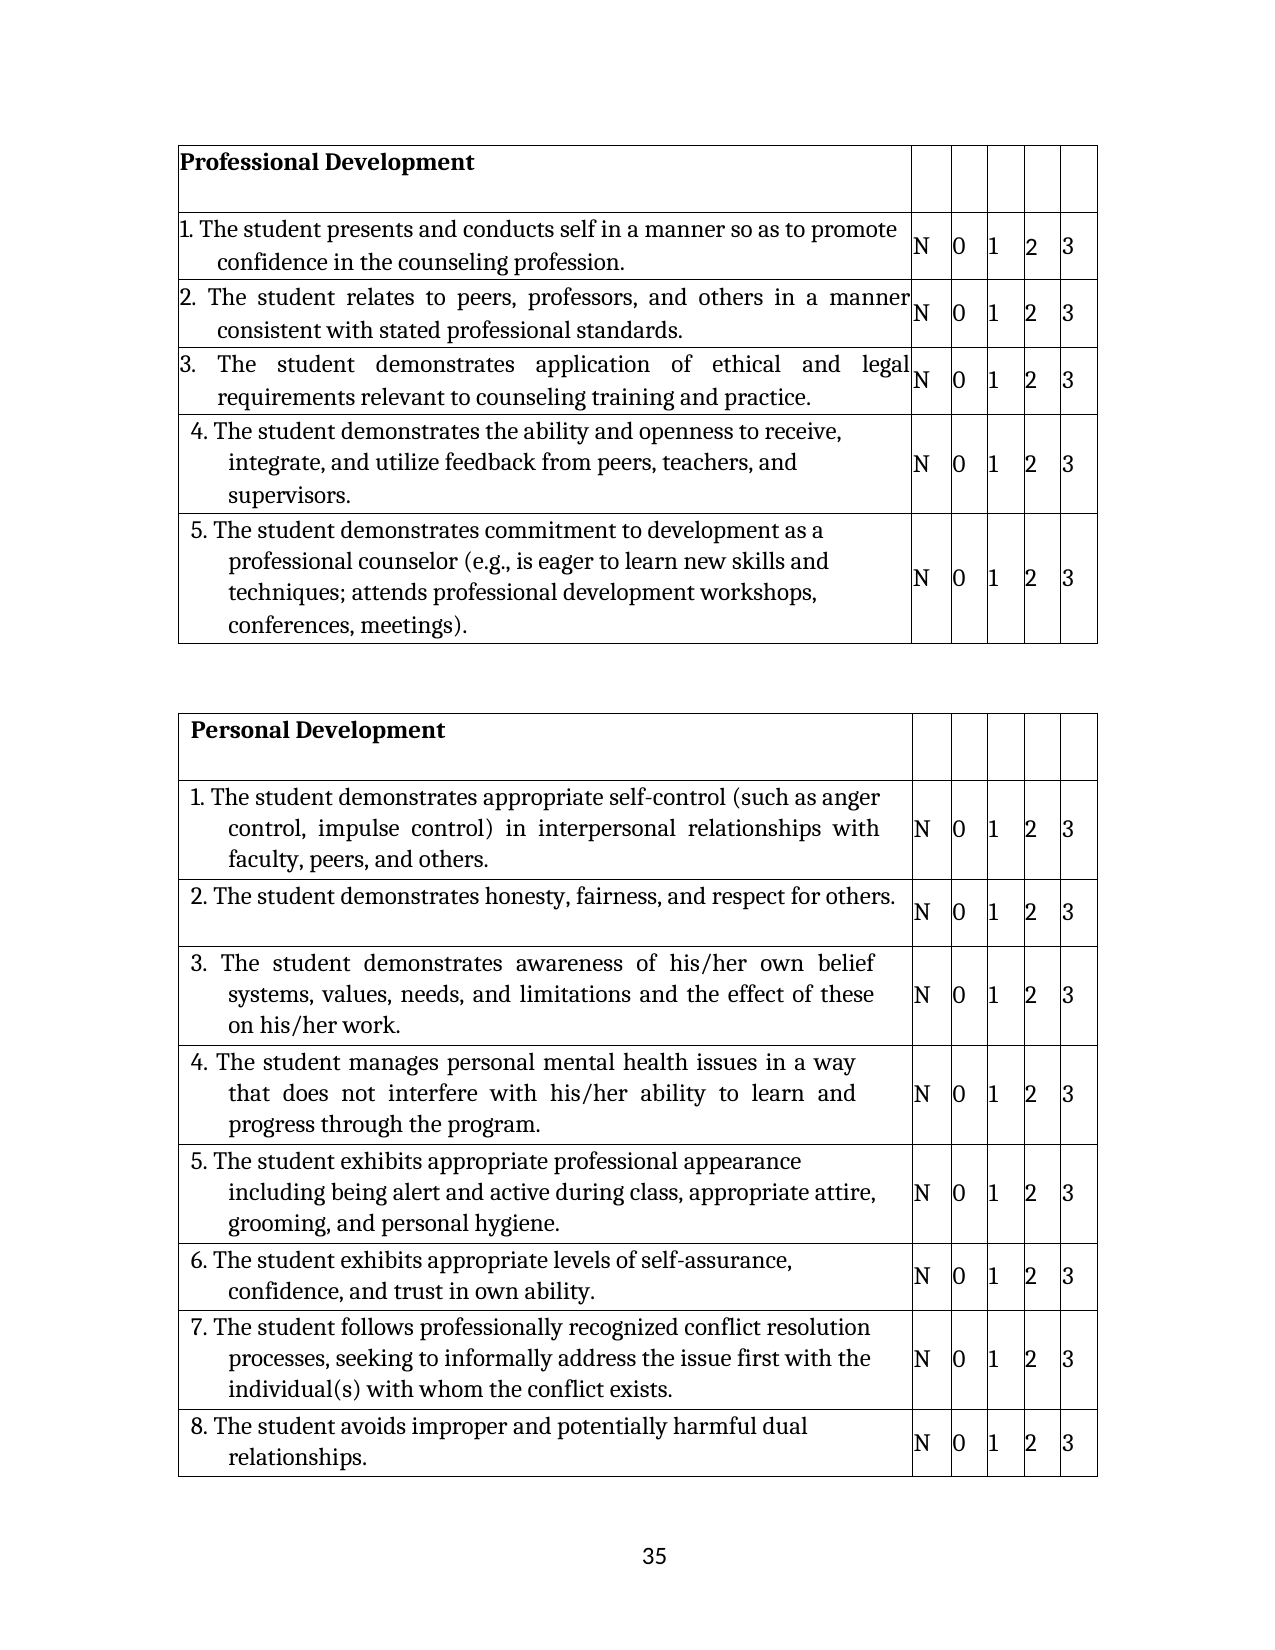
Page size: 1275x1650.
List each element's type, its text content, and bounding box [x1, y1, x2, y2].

table_header [912, 146, 951, 212]
table_cell N [913, 1244, 951, 1310]
table_cell 5. The student exhibits appropriate professional appearance including being alert and active during class, appropriate attire, grooming, and personal hygiene. [179, 1145, 912, 1242]
table_cell 7. The student follows professionally recognized conflict resolution processes, seeking to informally address the issue first with the individual(s) with whom the conflict exists. [179, 1311, 912, 1409]
table_cell 3 [1061, 1046, 1097, 1144]
table_cell 6. The student exhibits appropriate levels of self-assurance, confidence, and trust in own ability. [179, 1244, 912, 1310]
table_cell 8. The student avoids improper and potentially harmful dual relationships. [179, 1410, 912, 1476]
table_cell 2 [1025, 348, 1060, 414]
table_cell N [913, 1311, 951, 1409]
table_cell 0 [952, 1410, 987, 1476]
table_cell 2 [1025, 947, 1060, 1045]
table_cell 3 [1061, 348, 1097, 414]
table_cell 2 [1025, 1244, 1060, 1310]
table_cell 1 [988, 280, 1024, 347]
table_cell N [912, 514, 951, 643]
table_header [1025, 714, 1060, 780]
table_cell N [912, 213, 951, 279]
table_cell N [913, 1145, 951, 1242]
table_cell 2 [1025, 213, 1060, 279]
table_header [1025, 146, 1060, 212]
table_cell 1 [988, 1311, 1024, 1409]
table_cell N [913, 880, 951, 946]
table_cell 1 [988, 1244, 1024, 1310]
table_header Personal Development [179, 714, 912, 780]
table_header [952, 146, 987, 212]
table_header [988, 146, 1024, 212]
table_cell 2 [1025, 1145, 1060, 1242]
table_cell 3 [1061, 1145, 1097, 1242]
table_cell 2 [1025, 514, 1060, 643]
table_header [988, 714, 1024, 780]
table_cell 3. The student demonstrates awareness of his/her own belief systems, values, needs, and limitations and the effect of these on his/her work. [179, 947, 912, 1045]
table_cell 3 [1061, 1311, 1097, 1409]
table_cell 3. The student demonstrates application of ethical and legal requirements relevant to counseling training and practice. [179, 348, 911, 414]
table_cell 0 [952, 781, 987, 879]
table_cell 0 [952, 1046, 987, 1144]
table_cell 5. The student demonstrates commitment to development as a professional counselor (e.g., is eager to learn new skills and techniques; attends professional development workshops, conferences, meetings). [179, 514, 911, 643]
table_cell 3 [1061, 415, 1097, 513]
table_cell 2 [1025, 280, 1060, 347]
table_cell 4. The student manages personal mental health issues in a way that does not interfere with his/her ability to learn and progress through the program. [179, 1046, 912, 1144]
table_cell 0 [952, 1244, 987, 1310]
table_cell 0 [952, 213, 987, 279]
table_header Professional Development [179, 146, 911, 212]
table_cell N [913, 1410, 951, 1476]
table_cell 0 [952, 880, 987, 946]
table_cell 2 [1025, 880, 1060, 946]
table_cell 2. The student demonstrates honesty, fairness, and respect for others. [179, 880, 912, 946]
table_cell 0 [952, 348, 987, 414]
table_cell 2 [1025, 781, 1060, 879]
table_cell 1 [988, 348, 1024, 414]
table_cell N [913, 947, 951, 1045]
table_cell 3 [1061, 781, 1097, 879]
table_cell 3 [1061, 280, 1097, 347]
table_cell 0 [952, 514, 987, 643]
table_cell 0 [952, 280, 987, 347]
table_cell N [913, 1046, 951, 1144]
table_cell 3 [1061, 1244, 1097, 1310]
table_cell 2. The student relates to peers, professors, and others in a manner consistent with stated professional standards. [179, 280, 911, 347]
table_cell 1. The student demonstrates appropriate self-control (such as anger control, impulse control) in interpersonal relationships with faculty, peers, and others. [179, 781, 912, 879]
table_cell 1 [988, 213, 1024, 279]
table_cell 3 [1061, 514, 1097, 643]
table_cell 2 [1025, 1410, 1060, 1476]
table_cell 3 [1061, 947, 1097, 1045]
table_header [1061, 146, 1097, 212]
table_cell N [912, 348, 951, 414]
table_cell 0 [952, 415, 987, 513]
table_cell 2 [1025, 415, 1060, 513]
table_cell 0 [952, 1311, 987, 1409]
table_header [913, 714, 951, 780]
table_cell 2 [1025, 1046, 1060, 1144]
table_cell N [912, 415, 951, 513]
table_cell 3 [1061, 213, 1097, 279]
table_cell 0 [952, 947, 987, 1045]
table_cell 1 [988, 781, 1024, 879]
table_cell 1 [988, 514, 1024, 643]
table_cell N [913, 781, 951, 879]
table_cell 1 [988, 947, 1024, 1045]
table_cell 1 [988, 1046, 1024, 1144]
table_cell 1. The student presents and conducts self in a manner so as to promote confidence in the counseling profession. [179, 213, 911, 279]
table_cell 1 [988, 1145, 1024, 1242]
table_cell 3 [1061, 880, 1097, 946]
table_header [1061, 714, 1097, 780]
table_cell 3 [1061, 1410, 1097, 1476]
table_cell 1 [988, 1410, 1024, 1476]
table_cell 0 [952, 1145, 987, 1242]
table_cell N [912, 280, 951, 347]
table_header [952, 714, 987, 780]
table_cell 4. The student demonstrates the ability and openness to receive, integrate, and utilize feedback from peers, teachers, and supervisors. [179, 415, 911, 513]
table_cell 1 [988, 415, 1024, 513]
table_cell 2 [1025, 1311, 1060, 1409]
table_cell 1 [988, 880, 1024, 946]
